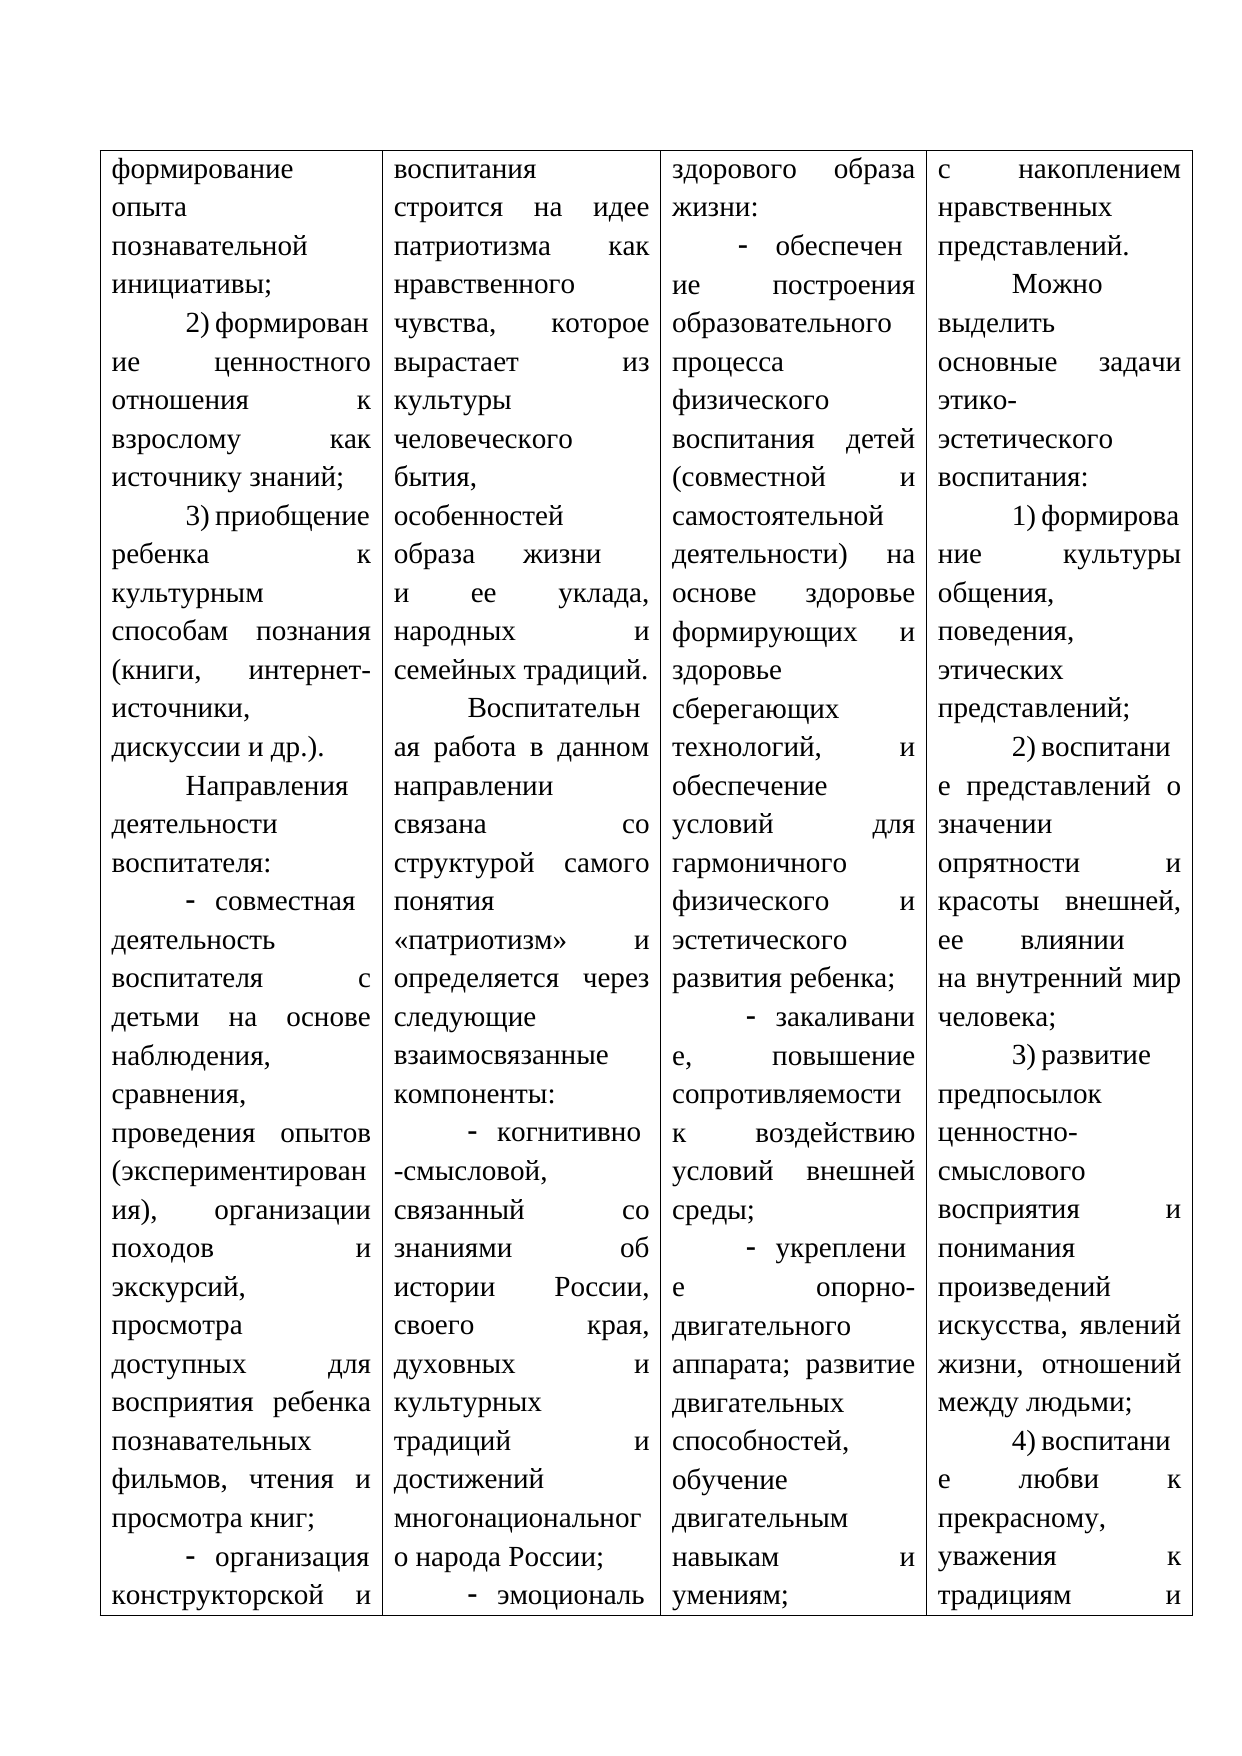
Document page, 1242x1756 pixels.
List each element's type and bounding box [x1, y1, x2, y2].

table_cell [101, 151, 382, 1615]
table_cell [927, 151, 1192, 1615]
table_cell [661, 151, 926, 1615]
table_cell [383, 151, 660, 1615]
